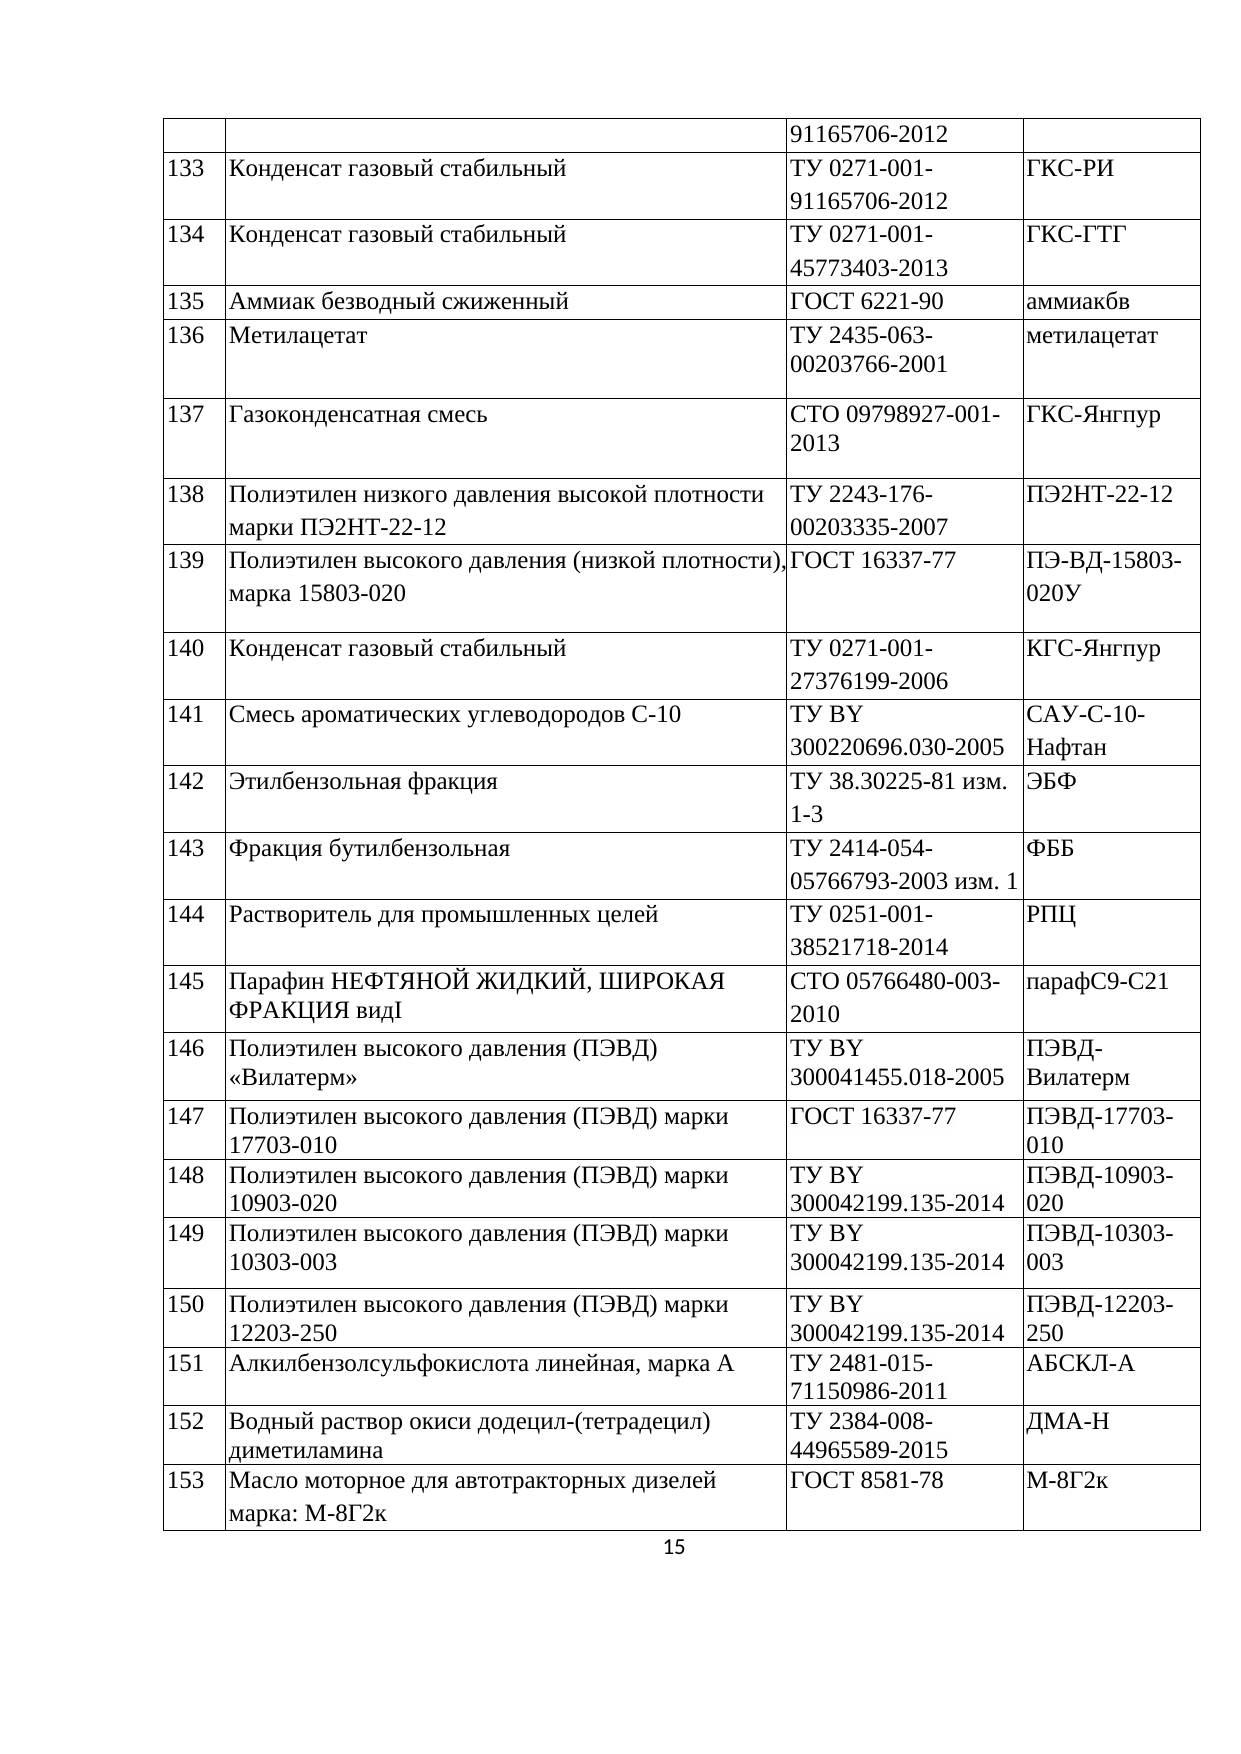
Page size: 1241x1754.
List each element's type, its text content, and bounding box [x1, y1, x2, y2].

table_cell [164, 320, 225, 398]
table_cell Этилбензольная фракция [226, 766, 786, 832]
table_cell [226, 119, 786, 152]
table_cell ТУ 2243-176-00203335-2007 [787, 479, 1023, 544]
table_cell Аммиак безводный сжиженный [226, 286, 786, 319]
table_cell ГОСТ 16337-77 [787, 1101, 1023, 1159]
table_cell ГОСТ 16337-77 [787, 545, 1023, 632]
table_cell [164, 833, 225, 898]
table_cell БП-ГКС [1024, 119, 1200, 152]
table_cell [164, 1218, 225, 1288]
table_cell ТУ BY 300041455.018-2005 [787, 1033, 1023, 1100]
table_cell Смесь ароматических углеводородов С-10 [226, 700, 786, 765]
table_cell СТО 09798927-001-2013 [787, 399, 1023, 478]
table_cell метилацетат [1024, 320, 1200, 398]
table_cell Конденсат газовый стабильный [226, 633, 786, 698]
table_cell ЭБФ [1024, 766, 1200, 832]
table_cell [164, 966, 225, 1032]
table_cell ТУ 0271-001-91165706-2012 [787, 153, 1023, 218]
table_cell ПЭВД-12203-250 [1024, 1289, 1200, 1347]
table_cell Полиэтилен высокого давления (ПЭВД) «Вилатерм» [226, 1033, 786, 1100]
table_cell ТУ BY 300042199.135-2014 [864, 1289, 1023, 1347]
table_cell ТУ BY 300220696.030-2005 [787, 700, 1023, 765]
table_cell Полиэтилен низкого давления высокой плотности марки ПЭ2НТ-22-12 [226, 479, 786, 544]
table_cell Полиэтилен высокого давления (низкой плотности), марка 15803-020 [226, 545, 786, 632]
table_cell Водный раствор окиси додецил-(тетрадецил) диметиламина [226, 1406, 786, 1464]
table_cell [164, 119, 225, 152]
table_cell ГОСТ 6221-90 [787, 286, 1023, 319]
table_cell [164, 286, 225, 319]
table_cell ФББ [1024, 833, 1200, 898]
table_cell ПЭ2НТ-22-12 [1024, 479, 1200, 544]
table_cell РПЦ [1024, 900, 1200, 965]
table_cell Алкилбензолсульфокислота линейная, марка А [226, 1348, 786, 1405]
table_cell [787, 119, 1023, 152]
table_cell САУ-С-10-Нафтан [1024, 700, 1200, 765]
table_cell СТО 05766480-003-2010 [787, 966, 1023, 1032]
table_cell [164, 633, 225, 698]
table_cell Полиэтилен высокого давления (ПЭВД) марки 17703-010 [226, 1101, 786, 1159]
table_cell ГКС-РИ [1024, 153, 1200, 218]
table_cell Парафин НЕФТЯНОЙ ЖИДКИЙ, ШИРОКАЯ ФРАКЦИЯ видI [226, 966, 786, 1032]
table_cell [164, 1289, 225, 1347]
table_cell Фракция бутилбензольная [226, 833, 786, 898]
table_cell ГОСТ 8581-78 [787, 1465, 1023, 1530]
table_cell [164, 220, 225, 285]
table_cell ТУ 0271-001-27376199-2006 [787, 633, 1023, 698]
table_cell Полиэтилен высокого давления (ПЭВД) марки 10303-003 [226, 1218, 786, 1288]
table_cell ТУ 2435-063-00203766-2001 [787, 320, 1023, 398]
table_cell парафС9-С21 [1024, 966, 1200, 1032]
table_cell АБСКЛ-А [1024, 1348, 1200, 1405]
table_cell ТУ 2414-054-05766793-2003 изм. 1 [787, 833, 1023, 898]
table_cell ТУ 0251-001-38521718-2014 [787, 900, 1023, 965]
table_cell [164, 900, 225, 965]
table_cell [164, 700, 225, 765]
table_cell ГКС-ГТГ [1024, 220, 1200, 285]
table_cell Конденсат газовый стабильный [226, 153, 786, 218]
table_cell ПЭВД-Вилатерм [1024, 1033, 1200, 1100]
table_cell ПЭВД-10903-020 [1024, 1160, 1200, 1217]
table_cell [164, 479, 225, 544]
table_cell ГКС-Янгпур [1024, 399, 1200, 478]
table_cell [164, 1101, 225, 1159]
table_cell аммиакбв [1024, 286, 1200, 319]
table_cell М-8Г2к [1024, 1465, 1200, 1530]
table_cell ПЭВД-17703-010 [1024, 1101, 1200, 1159]
table_cell Полиэтилен высокого давления (ПЭВД) марки 10903-020 [226, 1160, 786, 1217]
table_cell ПЭ-ВД-15803-020У [1024, 545, 1200, 632]
table_cell [164, 1465, 225, 1530]
table_cell [164, 1406, 225, 1464]
table_cell ПЭВД-10303-003 [1024, 1218, 1200, 1288]
table_cell ТУ BY 300042199.135-2014 [787, 1160, 1023, 1217]
table_cell [164, 153, 225, 218]
table_cell [164, 1160, 225, 1217]
table_cell Конденсат газовый стабильный [226, 220, 786, 285]
table_cell Метилацетат [226, 320, 786, 398]
table_cell ТУ 38.30225-81 изм. 1-3 [787, 766, 1023, 832]
table_cell [164, 399, 225, 478]
table_cell Газоконденсатная смесь [226, 399, 786, 478]
table_cell ТУ 2384-008-44965589-2015 [933, 1406, 1023, 1464]
table_cell Масло моторное для автотракторных дизелей марка: М-8Г2к [226, 1465, 786, 1530]
table_cell ТУ BY 300042199.135-2014 [787, 1218, 1023, 1288]
table_cell ТУ 0271-001-45773403-2013 [787, 220, 1023, 285]
table_cell Растворитель для промышленных целей [226, 900, 786, 965]
table_cell [164, 1033, 225, 1100]
table_cell ДМА-Н [1024, 1406, 1200, 1464]
table_cell ТУ 2481-015-71150986-2011 [933, 1348, 1023, 1405]
table_cell [164, 545, 225, 632]
table_cell Полиэтилен высокого давления (ПЭВД) марки 12203-250 [226, 1289, 786, 1347]
table_cell КГС-Янгпур [1024, 633, 1200, 698]
table_cell [164, 766, 225, 832]
table_cell [164, 1348, 225, 1405]
